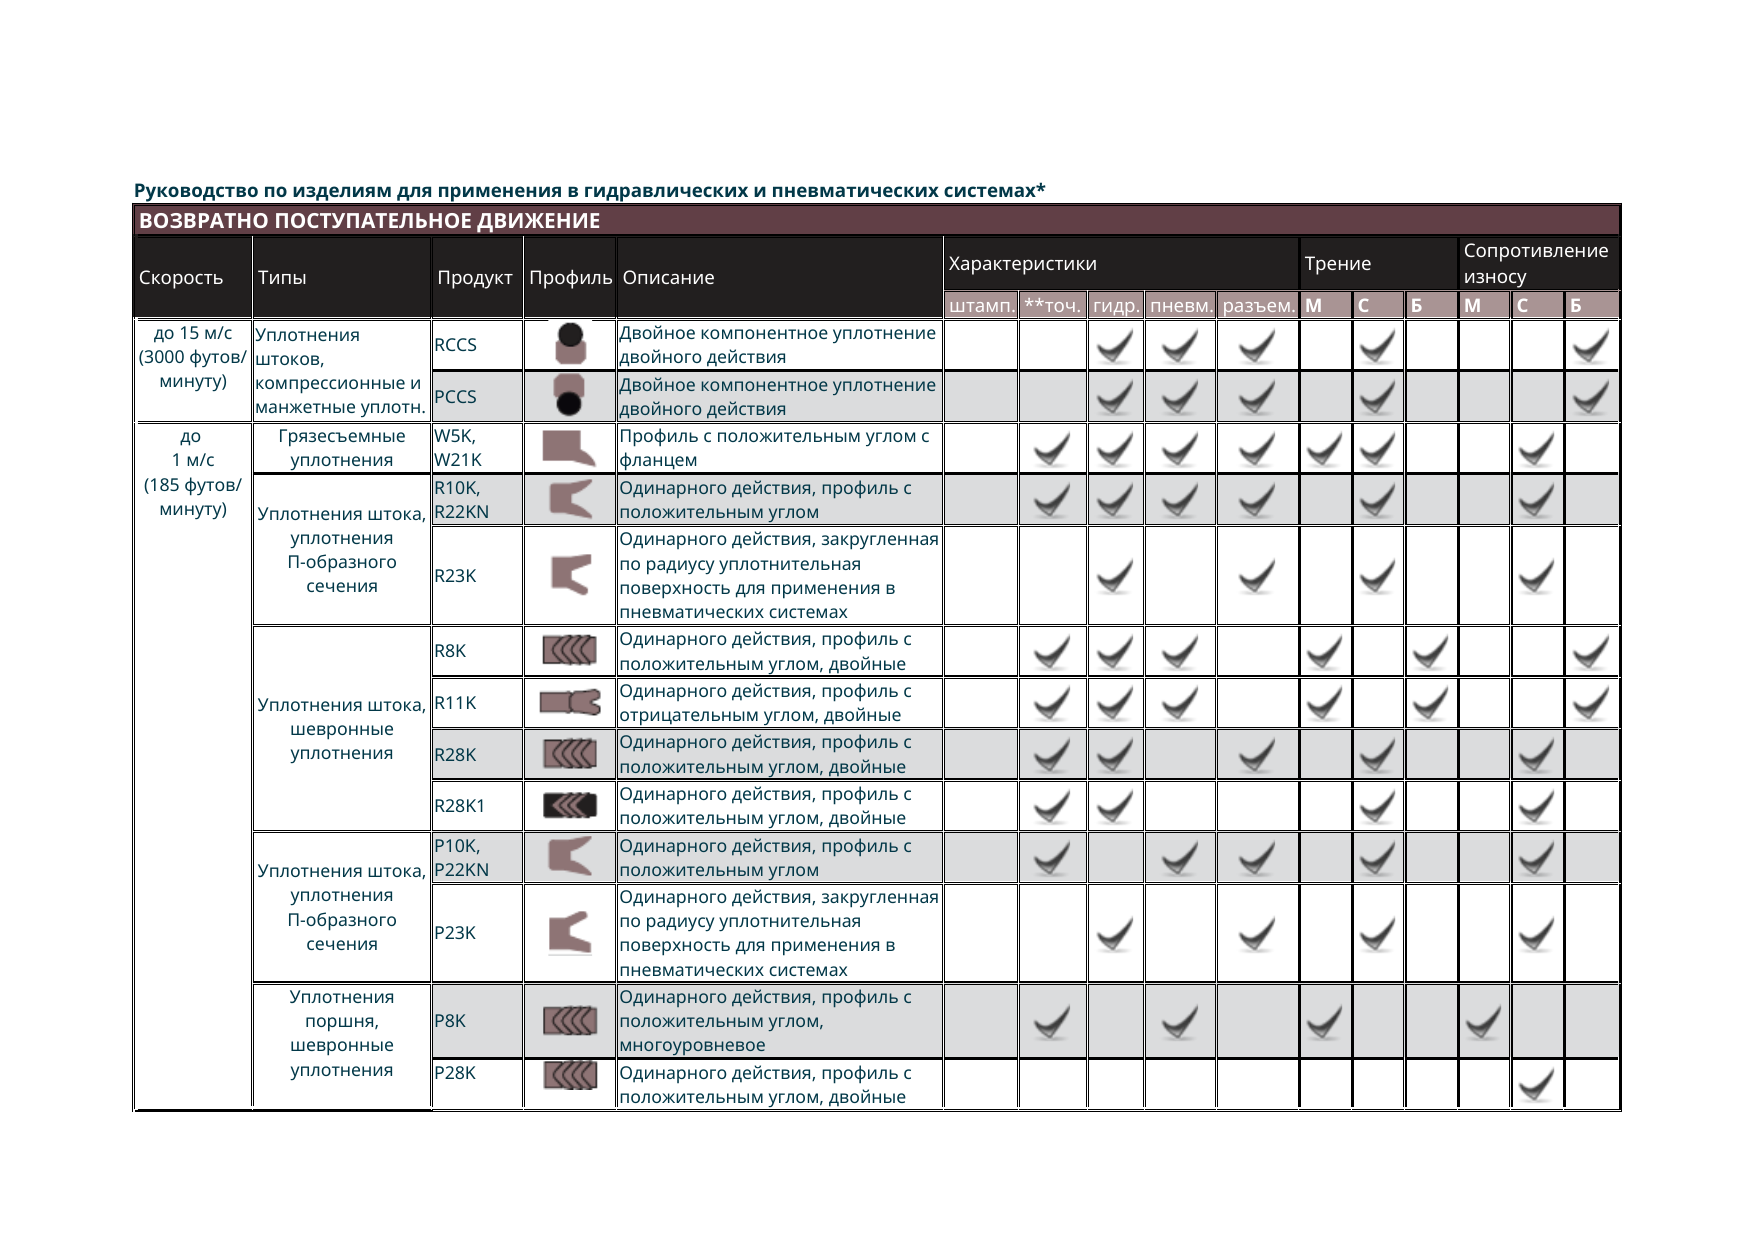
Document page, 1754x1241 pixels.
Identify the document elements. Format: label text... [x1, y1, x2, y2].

table_cell до 15 м/с (3000 футов/ минуту) [135, 318, 251, 421]
picture [743, 353, 754, 363]
table_cell С [1513, 292, 1563, 317]
table_cell R28K1 [433, 782, 522, 830]
table_cell [1564, 1057, 1619, 1108]
picture [1234, 321, 1282, 369]
table_cell [1218, 833, 1234, 881]
picture [310, 356, 318, 365]
picture [897, 536, 904, 545]
table_cell Одинарного действия, профиль с положительным углом, двойные [618, 782, 942, 830]
table_cell [945, 527, 1017, 623]
picture [655, 791, 662, 800]
table_cell [1564, 830, 1621, 881]
table_cell [1146, 627, 1157, 675]
picture [623, 1018, 629, 1027]
picture [1568, 321, 1616, 369]
table_cell Уплотнения штока, уплотнения П-образного сечения [254, 475, 430, 623]
table_cell [1460, 985, 1509, 1057]
picture [743, 405, 754, 415]
picture [1302, 997, 1349, 1045]
picture [1514, 551, 1561, 599]
picture [542, 1060, 599, 1090]
table_cell R10K, R22KN [433, 475, 522, 524]
table_cell [1354, 679, 1403, 727]
picture [852, 942, 858, 951]
picture [1157, 833, 1205, 881]
table_cell [1299, 1060, 1352, 1108]
picture [1029, 424, 1077, 472]
table_cell P10K, P22KN [433, 833, 522, 881]
table_cell Уплотнения поршня, шевронные уплотнения [253, 985, 432, 1108]
picture [1355, 782, 1402, 829]
picture [768, 635, 779, 645]
table_cell R23K [433, 527, 522, 623]
picture [721, 712, 728, 721]
picture [687, 739, 694, 748]
table_cell P23K [433, 885, 522, 981]
picture [1157, 372, 1205, 420]
table_cell Б [1564, 289, 1621, 317]
picture [623, 509, 629, 518]
table_cell [1566, 624, 1620, 675]
table_cell [1460, 885, 1509, 981]
picture [681, 712, 689, 721]
table_cell Одинарного действия, профиль с положительным углом [618, 833, 942, 881]
table_cell [1020, 424, 1029, 472]
table_cell [1282, 833, 1298, 881]
picture [1302, 679, 1349, 726]
table_cell М [1460, 292, 1509, 317]
picture [1302, 424, 1349, 472]
picture [1092, 476, 1140, 523]
table_cell Одинарного действия, профиль с положительным углом [618, 475, 942, 524]
table_cell R28K [433, 730, 522, 778]
table_cell [1407, 424, 1457, 472]
table_cell [1282, 321, 1298, 369]
table_cell [945, 782, 1017, 830]
table_cell [1301, 985, 1351, 1057]
table_cell [1146, 885, 1215, 981]
picture [321, 404, 328, 413]
table_cell разъем. [1218, 292, 1298, 317]
picture [1355, 424, 1402, 472]
picture [1234, 476, 1282, 523]
table_cell [1077, 424, 1086, 472]
table_cell [1089, 833, 1143, 881]
picture [768, 993, 779, 1003]
picture [735, 1042, 743, 1051]
table_cell [525, 321, 615, 369]
table_cell [1020, 527, 1086, 623]
table_cell [1146, 527, 1215, 623]
picture [363, 1042, 369, 1051]
picture [290, 404, 299, 413]
picture [623, 942, 629, 951]
picture [1355, 476, 1402, 523]
table_cell [1146, 475, 1215, 524]
table_cell до 1 м/с (185 футов/ минуту) [133, 421, 252, 1108]
table_cell Б [1407, 292, 1457, 317]
picture [687, 1070, 694, 1079]
picture [1092, 730, 1140, 778]
table_cell [1218, 527, 1298, 623]
picture [655, 485, 662, 494]
table_cell [1218, 782, 1298, 830]
picture [1355, 551, 1402, 599]
table_cell [1564, 524, 1621, 623]
picture [825, 739, 831, 748]
table_cell [1301, 321, 1351, 369]
picture [1157, 321, 1205, 369]
picture [709, 894, 715, 903]
picture [840, 536, 847, 545]
picture [1092, 782, 1140, 829]
picture [842, 330, 849, 339]
picture [346, 583, 353, 592]
picture [1568, 372, 1616, 420]
picture [543, 478, 597, 521]
table_cell Скорость [135, 234, 251, 317]
table_cell [1218, 372, 1298, 421]
table_cell Одинарного действия, профиль с положительным углом, двойные [618, 730, 942, 778]
picture [687, 894, 694, 903]
picture [780, 918, 785, 927]
picture [548, 554, 593, 597]
picture [292, 380, 298, 389]
picture [339, 332, 344, 341]
table_cell Уплотнения штока, уплотнения П-образного сечения [254, 833, 430, 981]
table_cell [1513, 627, 1563, 675]
picture [760, 433, 769, 442]
picture [684, 609, 692, 618]
picture [623, 661, 629, 670]
picture [365, 457, 371, 466]
table_cell [945, 372, 1017, 421]
table_cell [1458, 1057, 1511, 1108]
table_cell [1407, 885, 1457, 981]
table_cell [1089, 782, 1143, 830]
picture [1568, 627, 1616, 675]
picture [684, 354, 690, 363]
table_cell P28K [432, 1060, 523, 1108]
table_cell [1089, 527, 1143, 623]
table_cell [1146, 730, 1215, 778]
text Руководство по изделиям для применения в гидравлических и пневматических системах* [134, 177, 1636, 203]
table_cell [1460, 424, 1509, 472]
picture [340, 750, 347, 759]
picture [345, 994, 351, 1003]
table_cell [525, 833, 615, 881]
table_cell [1218, 985, 1298, 1057]
table_cell [1301, 475, 1351, 524]
table_cell Одинарного действия, закругленная по радиусу уплотнительная поверхность для применения в пневматических системах [618, 885, 942, 981]
picture [768, 842, 779, 852]
picture [825, 1070, 831, 1079]
picture [643, 456, 651, 466]
picture [313, 511, 319, 520]
table_cell [1217, 1060, 1299, 1108]
picture [1514, 1060, 1561, 1107]
picture [687, 843, 694, 852]
picture [340, 892, 347, 901]
picture [684, 967, 692, 976]
table_cell [1460, 475, 1509, 524]
picture [623, 764, 629, 773]
picture [1157, 476, 1205, 523]
picture [655, 688, 662, 697]
picture [662, 354, 669, 363]
picture [768, 790, 779, 800]
table_cell [525, 372, 615, 421]
table_cell Одинарного действия, профиль с положительным углом, двойные [618, 627, 942, 675]
picture [1029, 627, 1077, 675]
picture [709, 1070, 715, 1079]
table_cell [945, 985, 1017, 1057]
picture [371, 433, 378, 442]
picture [687, 994, 694, 1003]
table_cell [1205, 321, 1215, 369]
picture [783, 433, 791, 442]
picture [655, 636, 662, 645]
table_cell Уплотнения штока, шевронные уплотнения [254, 627, 430, 830]
picture [623, 967, 629, 976]
table_cell [1077, 627, 1086, 675]
table_cell Трение [1301, 238, 1457, 289]
picture [1092, 627, 1140, 675]
table_cell гидр. [1089, 292, 1143, 317]
table_cell Двойное компонентное уплотнение двойного действия [618, 372, 942, 421]
table_cell [1460, 730, 1509, 778]
table_cell [945, 627, 1017, 675]
table_cell [1089, 985, 1143, 1057]
table_cell [1020, 985, 1086, 1057]
table_cell Типы [254, 238, 430, 317]
picture [687, 536, 694, 545]
table_cell [1513, 372, 1563, 421]
picture [1234, 551, 1282, 599]
picture [655, 843, 662, 852]
table_cell [525, 527, 615, 623]
picture [1092, 424, 1140, 472]
picture [915, 382, 920, 391]
table_cell Одинарного действия, профиль с отрицательным углом, двойные [618, 679, 942, 727]
picture [1029, 997, 1077, 1045]
table_cell [1354, 885, 1403, 981]
table_cell [1218, 475, 1298, 524]
table_cell [945, 475, 1017, 524]
picture [414, 404, 420, 413]
table_cell [1352, 1057, 1405, 1108]
table_cell [1460, 321, 1509, 369]
picture [542, 791, 598, 820]
table_cell [1354, 985, 1403, 1057]
table_cell Профиль с положительным углом с фланцем [618, 424, 942, 472]
table_cell Уплотнения штоков, компрессионные и манжетные уплотн. [254, 321, 430, 421]
picture [540, 736, 600, 772]
table_cell [1020, 475, 1086, 524]
table_cell [1089, 372, 1143, 421]
table_cell [945, 730, 1017, 778]
picture [1029, 679, 1077, 726]
table_cell [1354, 527, 1403, 623]
table_cell [1146, 321, 1157, 369]
picture [184, 378, 191, 387]
table_cell [1407, 833, 1457, 881]
picture [1514, 782, 1561, 829]
picture [382, 380, 388, 389]
picture [1092, 372, 1140, 420]
table_cell Описание [618, 238, 942, 317]
table_cell Одинарного действия, закругленная по радиусу уплотнительная поверхность для применения в пневматических системах [618, 527, 942, 623]
table_cell [1218, 730, 1234, 778]
picture [737, 1094, 743, 1103]
picture [737, 867, 743, 876]
table_cell Сопротивление износу [1460, 234, 1620, 289]
picture [773, 712, 779, 721]
picture [340, 457, 347, 466]
table_cell [525, 424, 615, 472]
picture [313, 702, 319, 711]
picture [184, 506, 191, 515]
picture [1029, 730, 1077, 778]
picture [1514, 833, 1561, 881]
picture [548, 320, 593, 366]
table_cell С [1354, 292, 1403, 317]
table_cell [945, 679, 1017, 727]
picture [768, 484, 779, 494]
picture [548, 910, 593, 956]
table_cell [1407, 730, 1457, 778]
table_cell [1020, 679, 1086, 727]
table_cell [1205, 424, 1215, 472]
picture [297, 332, 305, 341]
picture [1234, 424, 1282, 472]
table_cell [1513, 527, 1563, 623]
table_cell [1020, 321, 1086, 369]
picture [1408, 627, 1455, 675]
picture [709, 485, 715, 494]
picture [363, 726, 369, 735]
picture [1514, 730, 1561, 778]
table_cell [945, 833, 1017, 881]
table_cell [1089, 885, 1143, 981]
picture [1355, 372, 1402, 420]
table_cell [945, 424, 1017, 472]
picture [709, 994, 715, 1003]
picture [709, 791, 715, 800]
picture [687, 791, 694, 800]
picture [1234, 372, 1282, 420]
table_cell [1146, 782, 1215, 830]
table_cell [1407, 985, 1457, 1057]
picture [290, 356, 297, 365]
picture [709, 636, 715, 645]
table_cell [525, 730, 615, 778]
table_cell R8K [433, 627, 522, 675]
table_cell [1145, 1060, 1217, 1108]
picture [623, 815, 629, 824]
table_cell [1020, 730, 1029, 778]
picture [1157, 679, 1205, 726]
table_cell [1218, 679, 1298, 727]
table_cell [1218, 885, 1298, 981]
picture [1408, 679, 1455, 726]
table_cell Одинарного действия, профиль с положительным углом, многоуровневое [618, 985, 942, 1057]
picture [623, 561, 629, 570]
table_cell [1566, 881, 1620, 981]
picture [1157, 627, 1205, 675]
picture [1092, 321, 1140, 369]
picture [768, 1069, 779, 1079]
picture [348, 726, 355, 735]
table_cell [1566, 981, 1620, 1057]
table_cell [525, 679, 615, 727]
picture [655, 994, 662, 1003]
picture [1234, 833, 1282, 881]
table_cell [1205, 627, 1215, 675]
table_cell [1218, 321, 1234, 369]
picture [1029, 782, 1077, 829]
table_cell **точ. [1020, 292, 1086, 317]
table_cell [1513, 321, 1563, 369]
table_cell [1407, 527, 1457, 623]
table_cell [1301, 885, 1351, 981]
table_cell [1146, 985, 1215, 1057]
table_header ВОЗВРАТНО ПОСТУПАТЕЛЬНОЕ ДВИЖЕНИЕ [135, 206, 1619, 234]
picture [737, 1018, 743, 1027]
picture [852, 585, 858, 594]
picture [269, 868, 276, 877]
picture [737, 509, 743, 518]
table_cell [1282, 424, 1298, 472]
table_cell [525, 885, 615, 981]
picture [346, 941, 353, 950]
picture [840, 894, 847, 903]
table_cell [524, 1060, 617, 1108]
table_cell [1077, 730, 1086, 778]
table_cell [1088, 1060, 1144, 1108]
picture [340, 1067, 347, 1076]
picture [737, 661, 743, 670]
picture [1355, 730, 1402, 778]
picture [825, 994, 831, 1003]
picture [623, 918, 629, 927]
table_cell [1460, 782, 1509, 830]
picture [709, 536, 715, 545]
picture [823, 433, 830, 442]
picture [1355, 321, 1402, 369]
table_cell W5K, W21K [433, 424, 522, 472]
picture [825, 843, 831, 852]
table_cell пневм. [1146, 292, 1215, 317]
table_cell [1020, 627, 1029, 675]
table_cell [945, 321, 1017, 369]
picture [677, 561, 682, 570]
table_cell [525, 985, 615, 1057]
picture [1568, 679, 1616, 726]
table_cell [1407, 475, 1457, 524]
picture [542, 1004, 599, 1037]
picture [623, 867, 629, 876]
table_cell [1460, 679, 1509, 727]
table_cell [1146, 424, 1157, 472]
picture [732, 561, 738, 570]
table_cell [1460, 527, 1509, 623]
picture [732, 918, 738, 927]
table_cell [1146, 372, 1215, 421]
picture [768, 893, 779, 903]
picture [655, 1070, 662, 1079]
table_cell [525, 782, 615, 830]
picture [655, 739, 662, 748]
table_cell [1407, 372, 1457, 421]
picture [768, 535, 779, 545]
picture [825, 791, 831, 800]
table_cell [1460, 627, 1509, 675]
table_cell [1513, 985, 1563, 1057]
picture [365, 1067, 371, 1076]
picture [1029, 833, 1077, 881]
table_cell [1301, 527, 1351, 623]
picture [707, 967, 713, 976]
picture [540, 426, 600, 469]
picture [1302, 627, 1349, 675]
table_cell RCCS [433, 321, 522, 369]
picture [827, 942, 834, 951]
picture [777, 330, 784, 339]
picture [313, 868, 319, 877]
picture [662, 406, 669, 415]
table_cell [1205, 833, 1215, 881]
picture [827, 585, 834, 594]
table_cell [944, 1060, 1018, 1108]
table_cell [1301, 833, 1351, 881]
table_cell [1019, 1060, 1087, 1108]
table_cell Профиль [525, 238, 615, 317]
picture [540, 632, 600, 669]
picture [537, 686, 603, 719]
picture [709, 688, 715, 697]
table_cell [1301, 730, 1351, 778]
table_cell [1566, 318, 1620, 369]
table_cell [1513, 885, 1563, 981]
picture [365, 750, 371, 759]
table_cell [1020, 833, 1029, 881]
table_cell [1282, 730, 1298, 778]
picture [825, 688, 831, 697]
picture [340, 535, 347, 544]
picture [1355, 833, 1402, 881]
table_cell Грязесъемные уплотнения [254, 424, 430, 472]
picture [664, 382, 671, 391]
table_cell [1020, 372, 1086, 421]
table_cell [1566, 778, 1620, 830]
table_cell штамп. [945, 292, 1017, 317]
table_cell [1564, 421, 1621, 472]
picture [1092, 551, 1140, 599]
table_cell [525, 627, 615, 675]
picture [623, 609, 629, 618]
picture [737, 815, 743, 824]
table_cell Характеристики [945, 238, 1298, 289]
table_cell R11K [433, 679, 522, 727]
table_cell [1218, 424, 1234, 472]
picture [1234, 909, 1282, 957]
picture [707, 609, 713, 618]
table_cell [1146, 679, 1215, 727]
picture [270, 356, 278, 365]
table_cell Двойное компонентное уплотнение двойного действия [618, 321, 942, 369]
picture [768, 738, 779, 748]
picture [1092, 909, 1140, 957]
picture [664, 330, 671, 339]
picture [780, 561, 785, 570]
picture [348, 1042, 355, 1051]
table_cell [1566, 675, 1620, 727]
picture [269, 511, 276, 520]
picture [1029, 476, 1077, 523]
picture [623, 585, 629, 594]
picture [1514, 476, 1561, 523]
picture [655, 894, 662, 903]
picture [1461, 997, 1508, 1045]
table_cell [1513, 679, 1563, 727]
table_cell [1020, 782, 1086, 830]
table_cell [1407, 321, 1457, 369]
table_cell [1218, 627, 1298, 675]
table_cell [1460, 372, 1509, 421]
picture [768, 687, 779, 697]
table_cell М [1301, 292, 1351, 317]
table_cell [1089, 475, 1143, 524]
picture [878, 712, 884, 721]
picture [1157, 424, 1205, 472]
picture [623, 1094, 629, 1103]
table_cell [1020, 885, 1086, 981]
table_cell [1077, 833, 1086, 881]
table_cell [1089, 679, 1143, 727]
picture [1157, 997, 1205, 1045]
picture [915, 330, 920, 339]
picture [1092, 679, 1140, 726]
picture [709, 843, 715, 852]
picture [365, 535, 371, 544]
picture [687, 636, 694, 645]
picture [550, 372, 591, 418]
picture [1234, 730, 1282, 778]
picture [677, 918, 682, 927]
table_cell [525, 475, 615, 524]
picture [1355, 909, 1402, 957]
picture [546, 836, 595, 879]
picture [269, 702, 276, 711]
table_cell [1564, 727, 1621, 778]
picture [687, 688, 694, 697]
picture [737, 764, 743, 773]
picture [777, 382, 784, 391]
table_cell Продукт [433, 238, 522, 317]
picture [282, 404, 288, 413]
table_cell [1354, 627, 1403, 675]
table_cell [945, 885, 1017, 981]
table_cell [1460, 833, 1509, 881]
table_cell PCCS [433, 372, 522, 421]
table_cell [1566, 369, 1619, 421]
picture [709, 739, 715, 748]
table_cell P8K [433, 985, 522, 1057]
picture [655, 536, 662, 545]
table_cell [1405, 1060, 1458, 1108]
table_cell [1146, 833, 1157, 881]
table_cell [1566, 472, 1619, 524]
table_cell [1301, 372, 1351, 421]
picture [365, 892, 371, 901]
picture [825, 636, 831, 645]
table_cell [1301, 782, 1351, 830]
picture [875, 433, 881, 442]
picture [687, 485, 694, 494]
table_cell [617, 1060, 943, 1108]
picture [1514, 909, 1561, 957]
picture [897, 894, 904, 903]
table_cell [1407, 782, 1457, 830]
picture [1514, 424, 1561, 472]
picture [825, 485, 831, 494]
picture [684, 406, 690, 415]
picture [842, 382, 849, 391]
